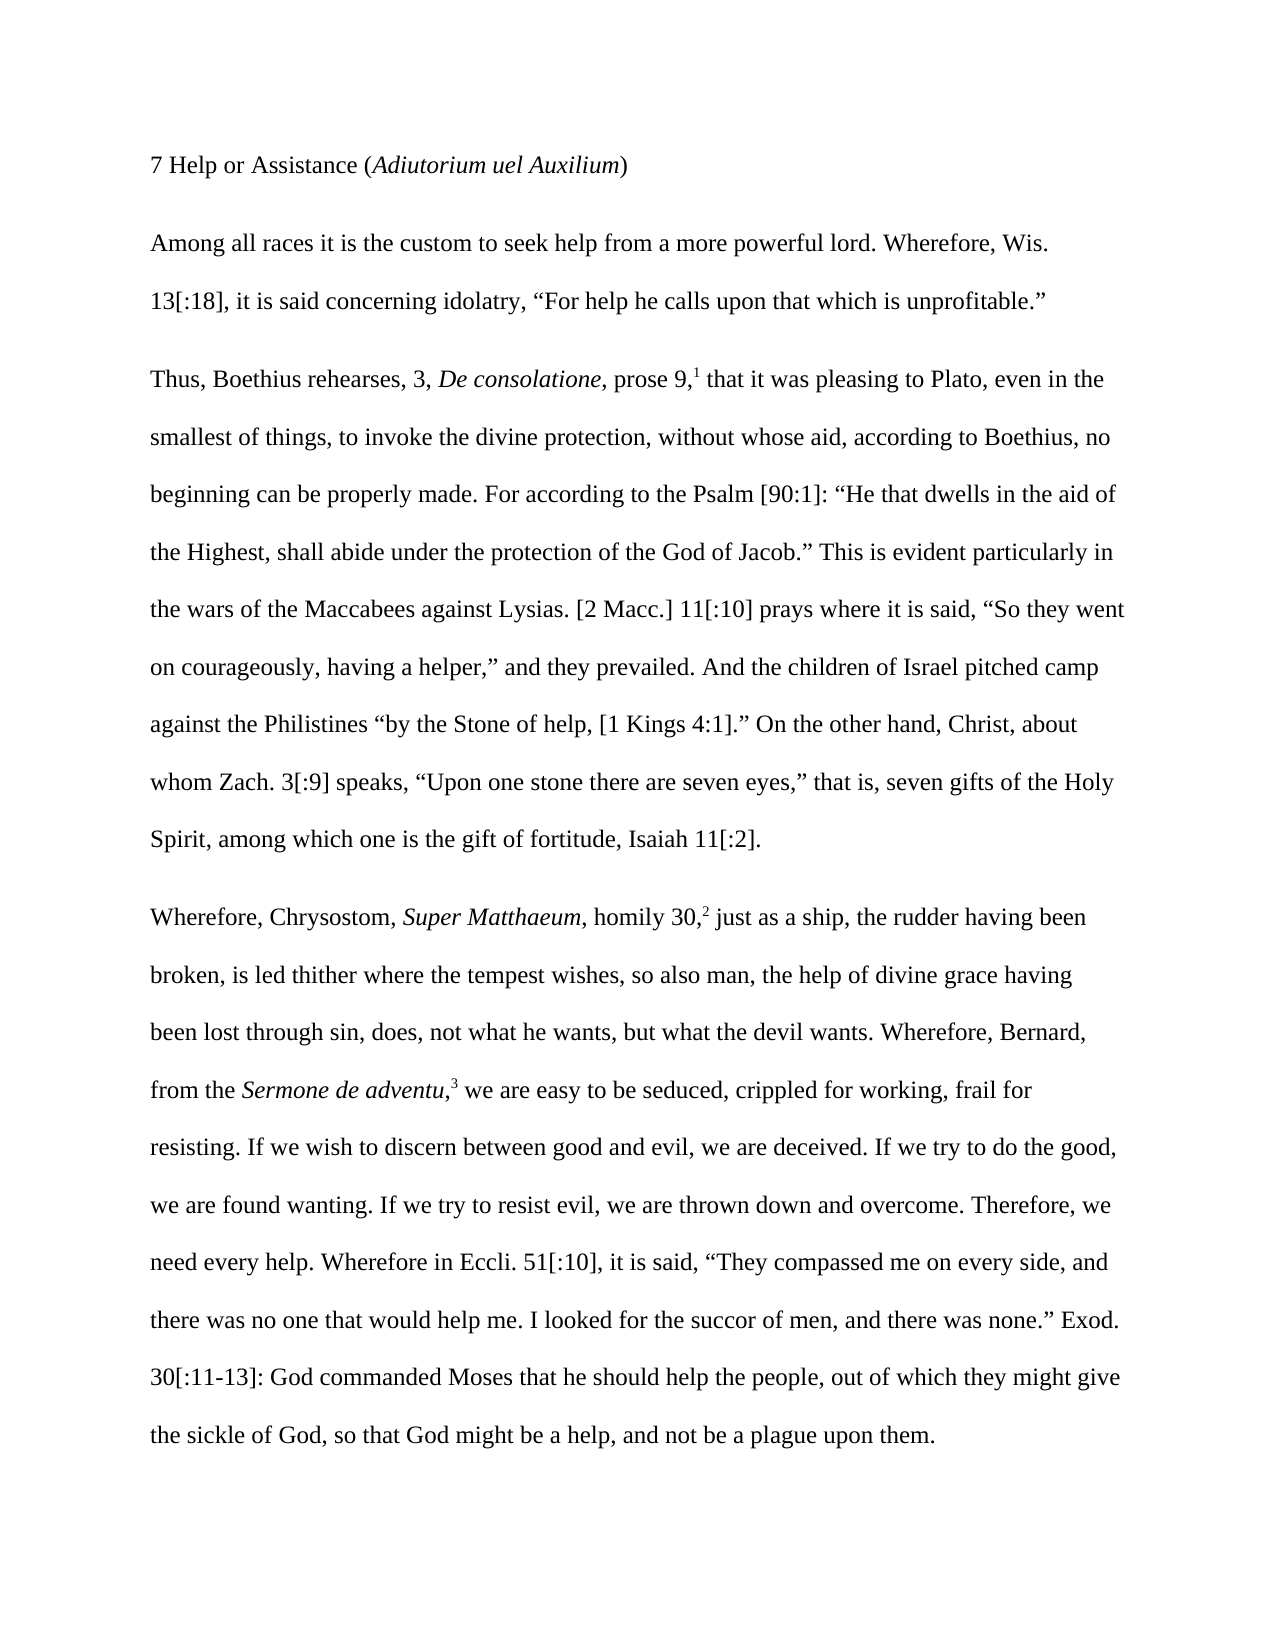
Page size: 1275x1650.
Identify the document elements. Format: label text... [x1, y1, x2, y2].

text Wherefore, Chrysostom, Super Matthaeum, homily 30, just as a ship, the rudder having been broken, is led thither where the tempest wishes, so also man, the help of divine grace having been lost through sin, does, not what he wants, but what the devil wants. Wherefore, Bernard, from the Sermone de adventu, we are easy to be seduced, crippled for working, frail for resisting. If we wish to discern between good and evil, we are deceived. If we try to do the good, we are found wanting. If we try to resist evil, we are thrown down and overcome. Therefore, we need every help. Wherefore in Eccli. 51[:10], it is said, “They compassed me on every side, and there was no one that would help me. I looked for the succor of men, and there was none.” Exod. 30[:11-13]: God commanded Moses that he should help the people, out of which they might give the sickle of God, so that God might be a help, and not be a plague upon them. [150, 902, 1125, 1449]
text Thus, Boethius rehearses, 3, De consolatione, prose 9, that it was pleasing to Plato, even in the smallest of things, to invoke the divine protection, without whose aid, according to Boethius, no beginning can be properly made. For according to the Psalm [90:1]: “He that dwells in the aid of the Highest, shall abide under the protection of the God of Jacob.” This is evident particularly in the wars of the Maccabees against Lysias. [2 Macc.] 11[:10] prays where it is said, “So they went on courageously, having a helper,” and they prevailed. And the children of Israel pitched camp against the Philistines “by the Stone of help, [1 Kings 4:1].” On the other hand, Christ, about whom Zach. 3[:9] speaks, “Upon one stone there are seven eyes,” that is, seven gifts of the Holy Spirit, among which one is the gift of fortitude, Isaiah 11[:2]. [150, 364, 1125, 853]
text Among all races it is the custom to seek help from a more powerful lord. Wherefore, Wis. 13[:18], it is said concerning idolatry, “For help he calls upon that which is unprofitable.” [150, 228, 1125, 314]
text 7 Help or Assistance (Adiutorium uel Auxilium) [150, 150, 1125, 179]
